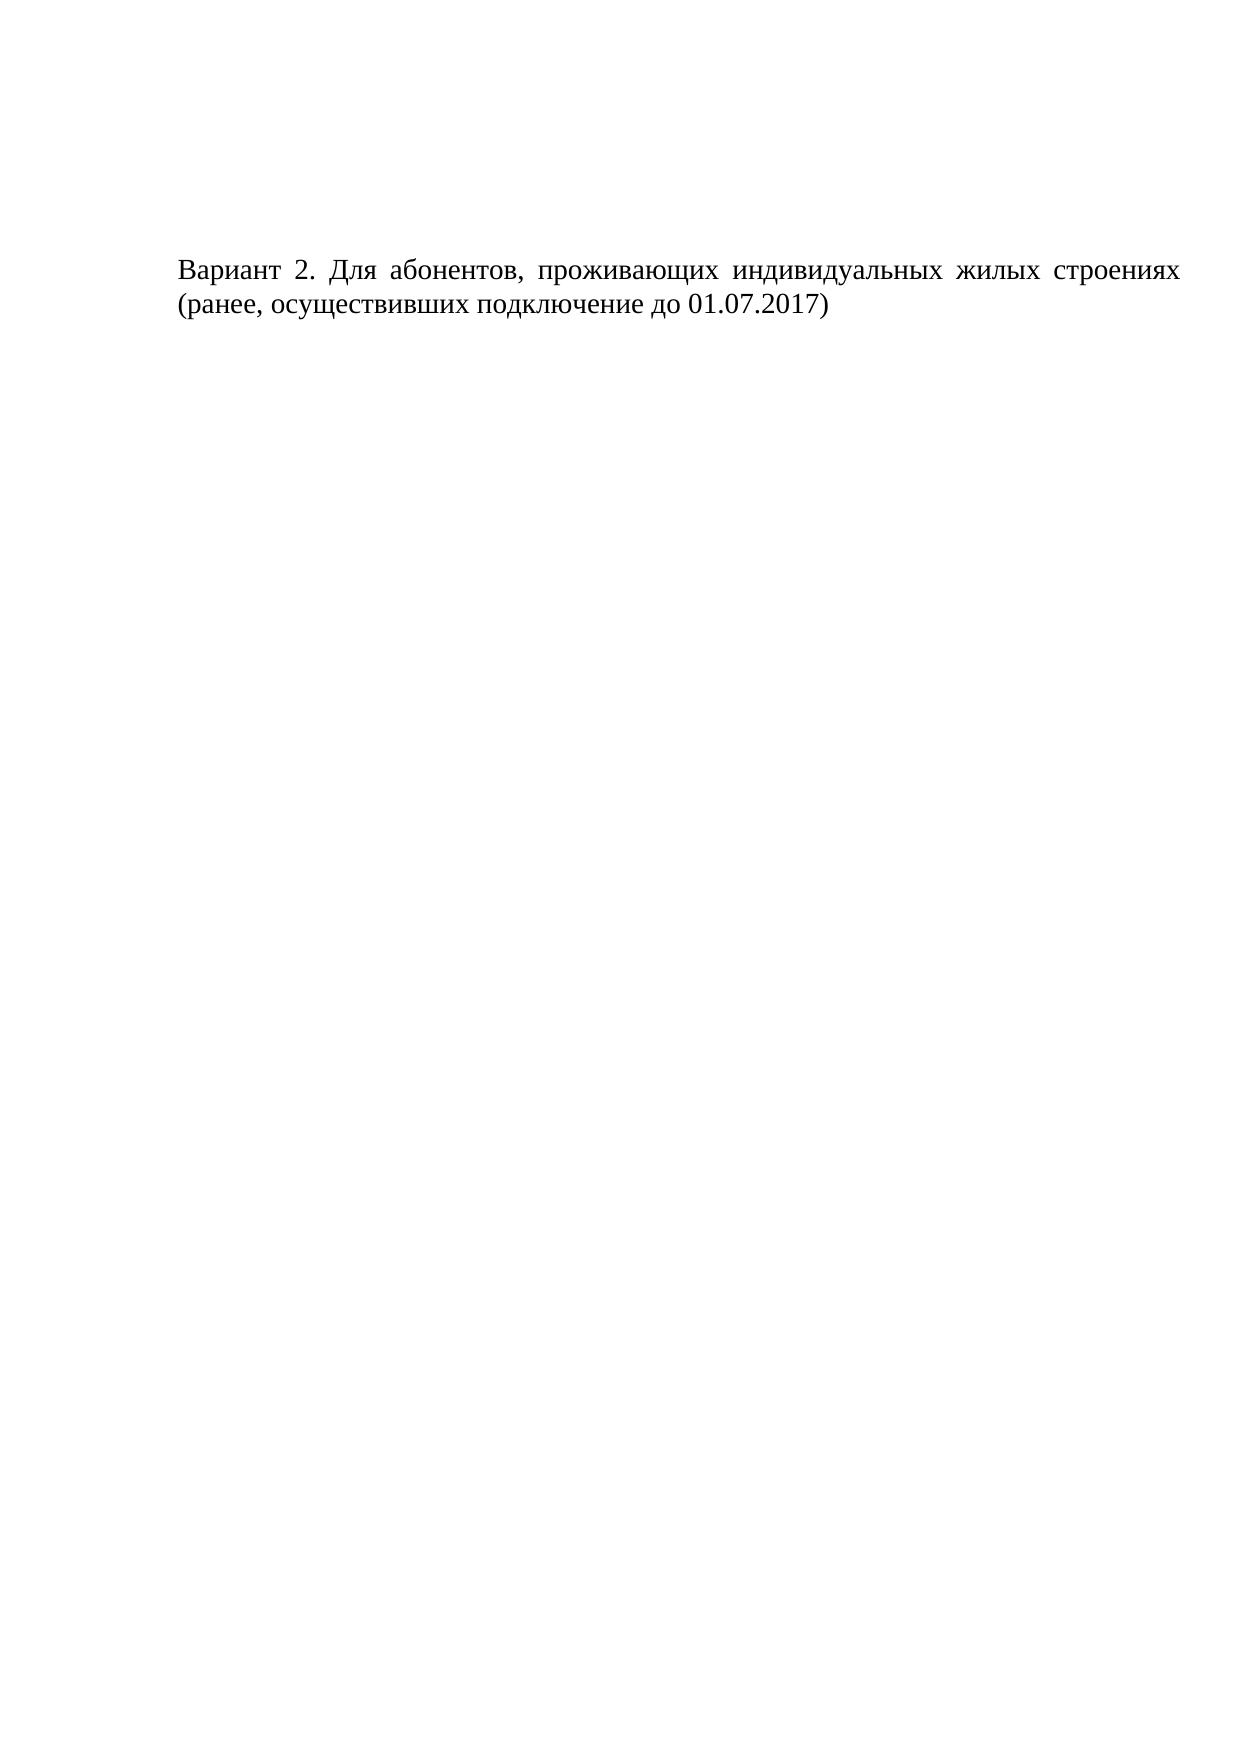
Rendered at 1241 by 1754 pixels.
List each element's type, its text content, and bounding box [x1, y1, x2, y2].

text Вариант 2. Для абонентов, проживающих индивидуальных жилых строениях (ранее, осуществивших подключение до 01.07.2017) [177, 252, 1181, 319]
